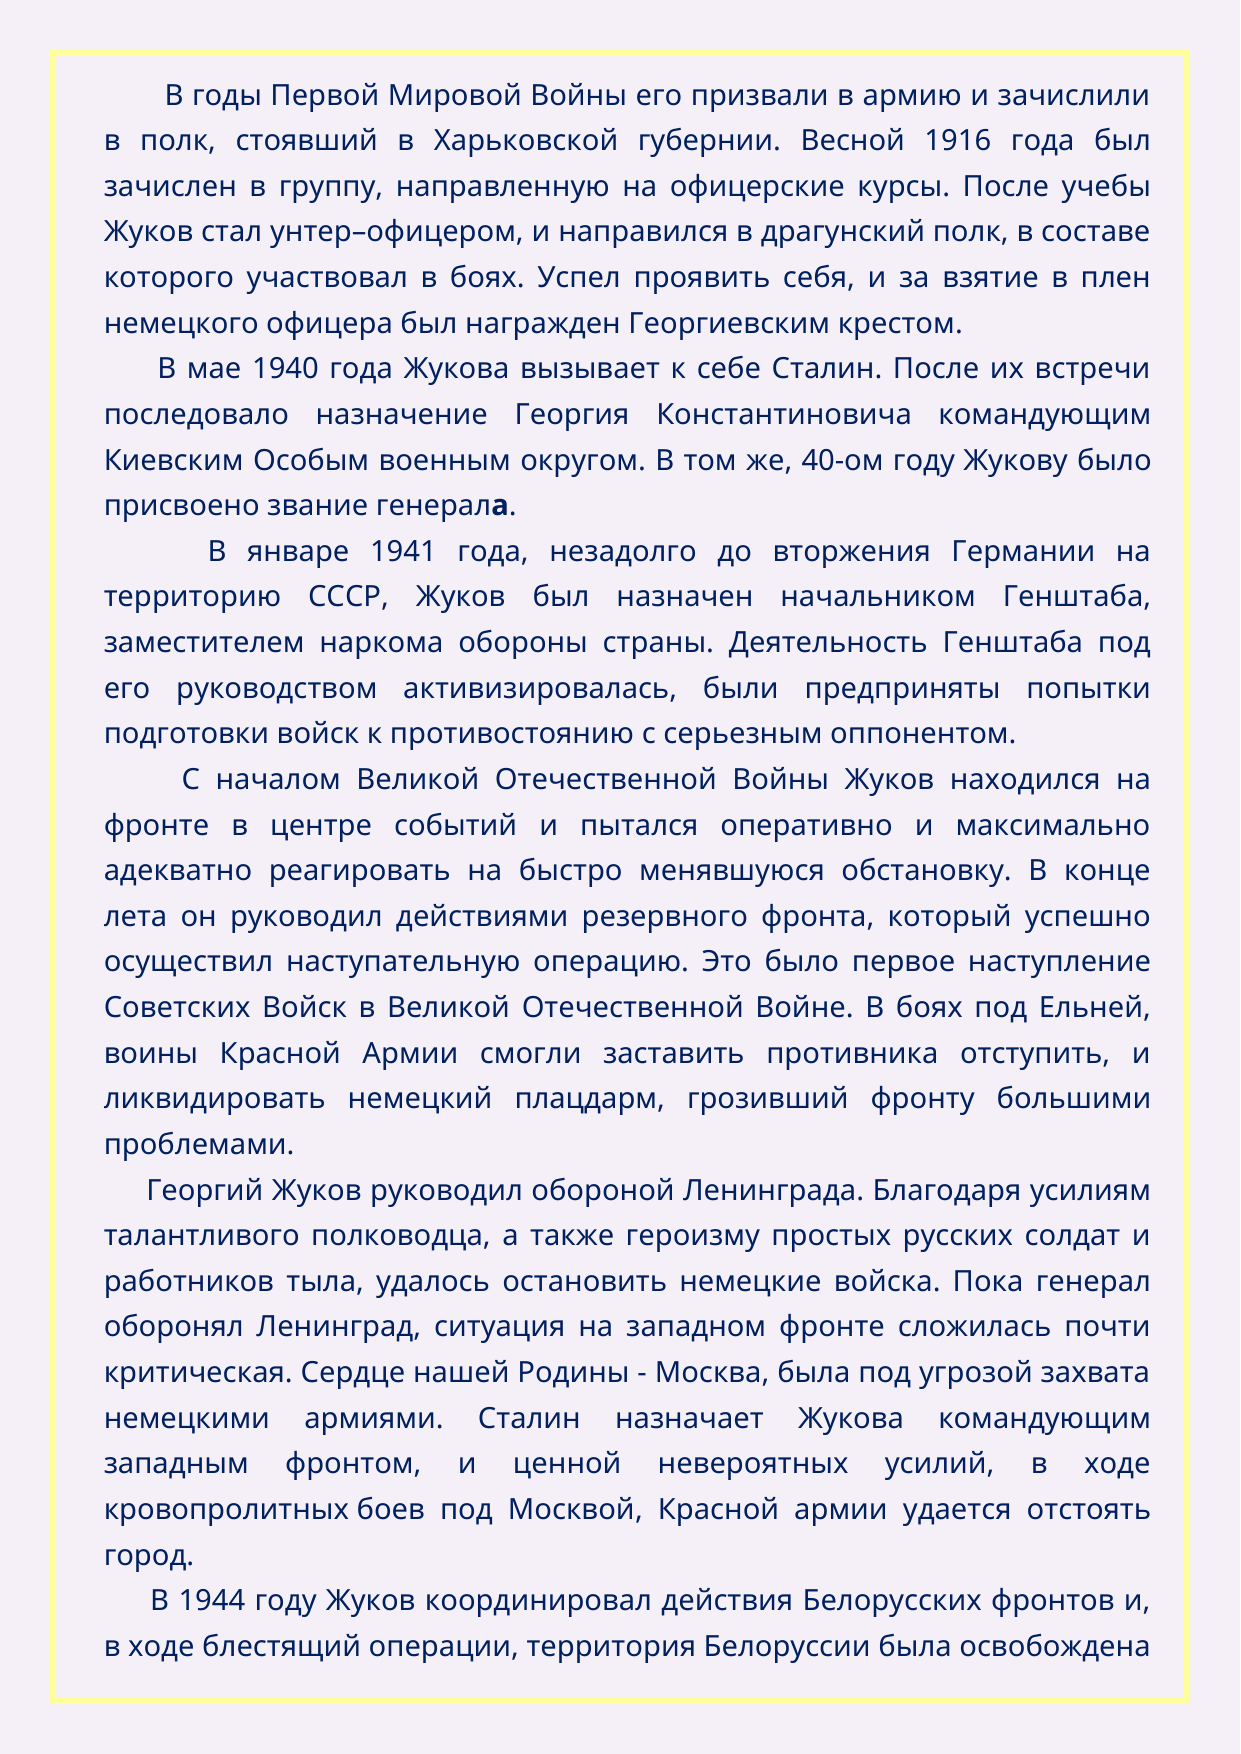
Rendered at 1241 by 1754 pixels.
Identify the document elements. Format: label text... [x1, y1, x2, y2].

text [103, 74, 1152, 205]
text Георгий Жуков руководил обороной Ленинграда. Благодаря усилиям талантливого полководца, а также героизму простых русских солдат и работников тыла, удалось остановить немецкие войска. Пока генерал оборонял Ленинград, ситуация на западном фронте сложилась почти критическая. Сердце нашей Родины - Москва, была под угрозой захвата немецкими армиями. Сталин назначает Жукова командующим западным фронтом, и ценной невероятных усилий, в ходе кровопролитных боев под Москвой, Красной армии удается отстоять город. [103, 1032, 1152, 1437]
text С началом Великой Отечественной Войны Жуков находился на фронте в центре событий и пытался оперативно и максимально адекватно реагировать на быстро менявшуюся обстановку. В конце лета он руководил действиями резервного фронта, который успешно осуществил наступательную операцию. Это было первое наступление Советских Войск в Великой Отечественной Войне. В боях под Ельней, воины Красной Армии смогли заставить противника отступить, и ликвидировать немецкий плацдарм, грозивший фронту большими проблемами. [103, 621, 1152, 1026]
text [103, 1443, 1152, 1665]
text В январе 1941 года, незадолго до вторжения Германии на территорию СССР, Жуков был назначен начальником Генштаба, заместителем наркома обороны страны. Деятельность Генштаба под его руководством активизировалась, были предприняты попытки подготовки войск к противостоянию с серьезным оппонентом. [103, 393, 1152, 615]
text В мае 1940 года Жукова вызывает к себе Сталин. После их встречи последовало назначение Георгия Константиновича командующим Киевским Особым военным округом. В том же, 40-ом году Жукову было присвоено звание генерала. [103, 211, 1152, 387]
